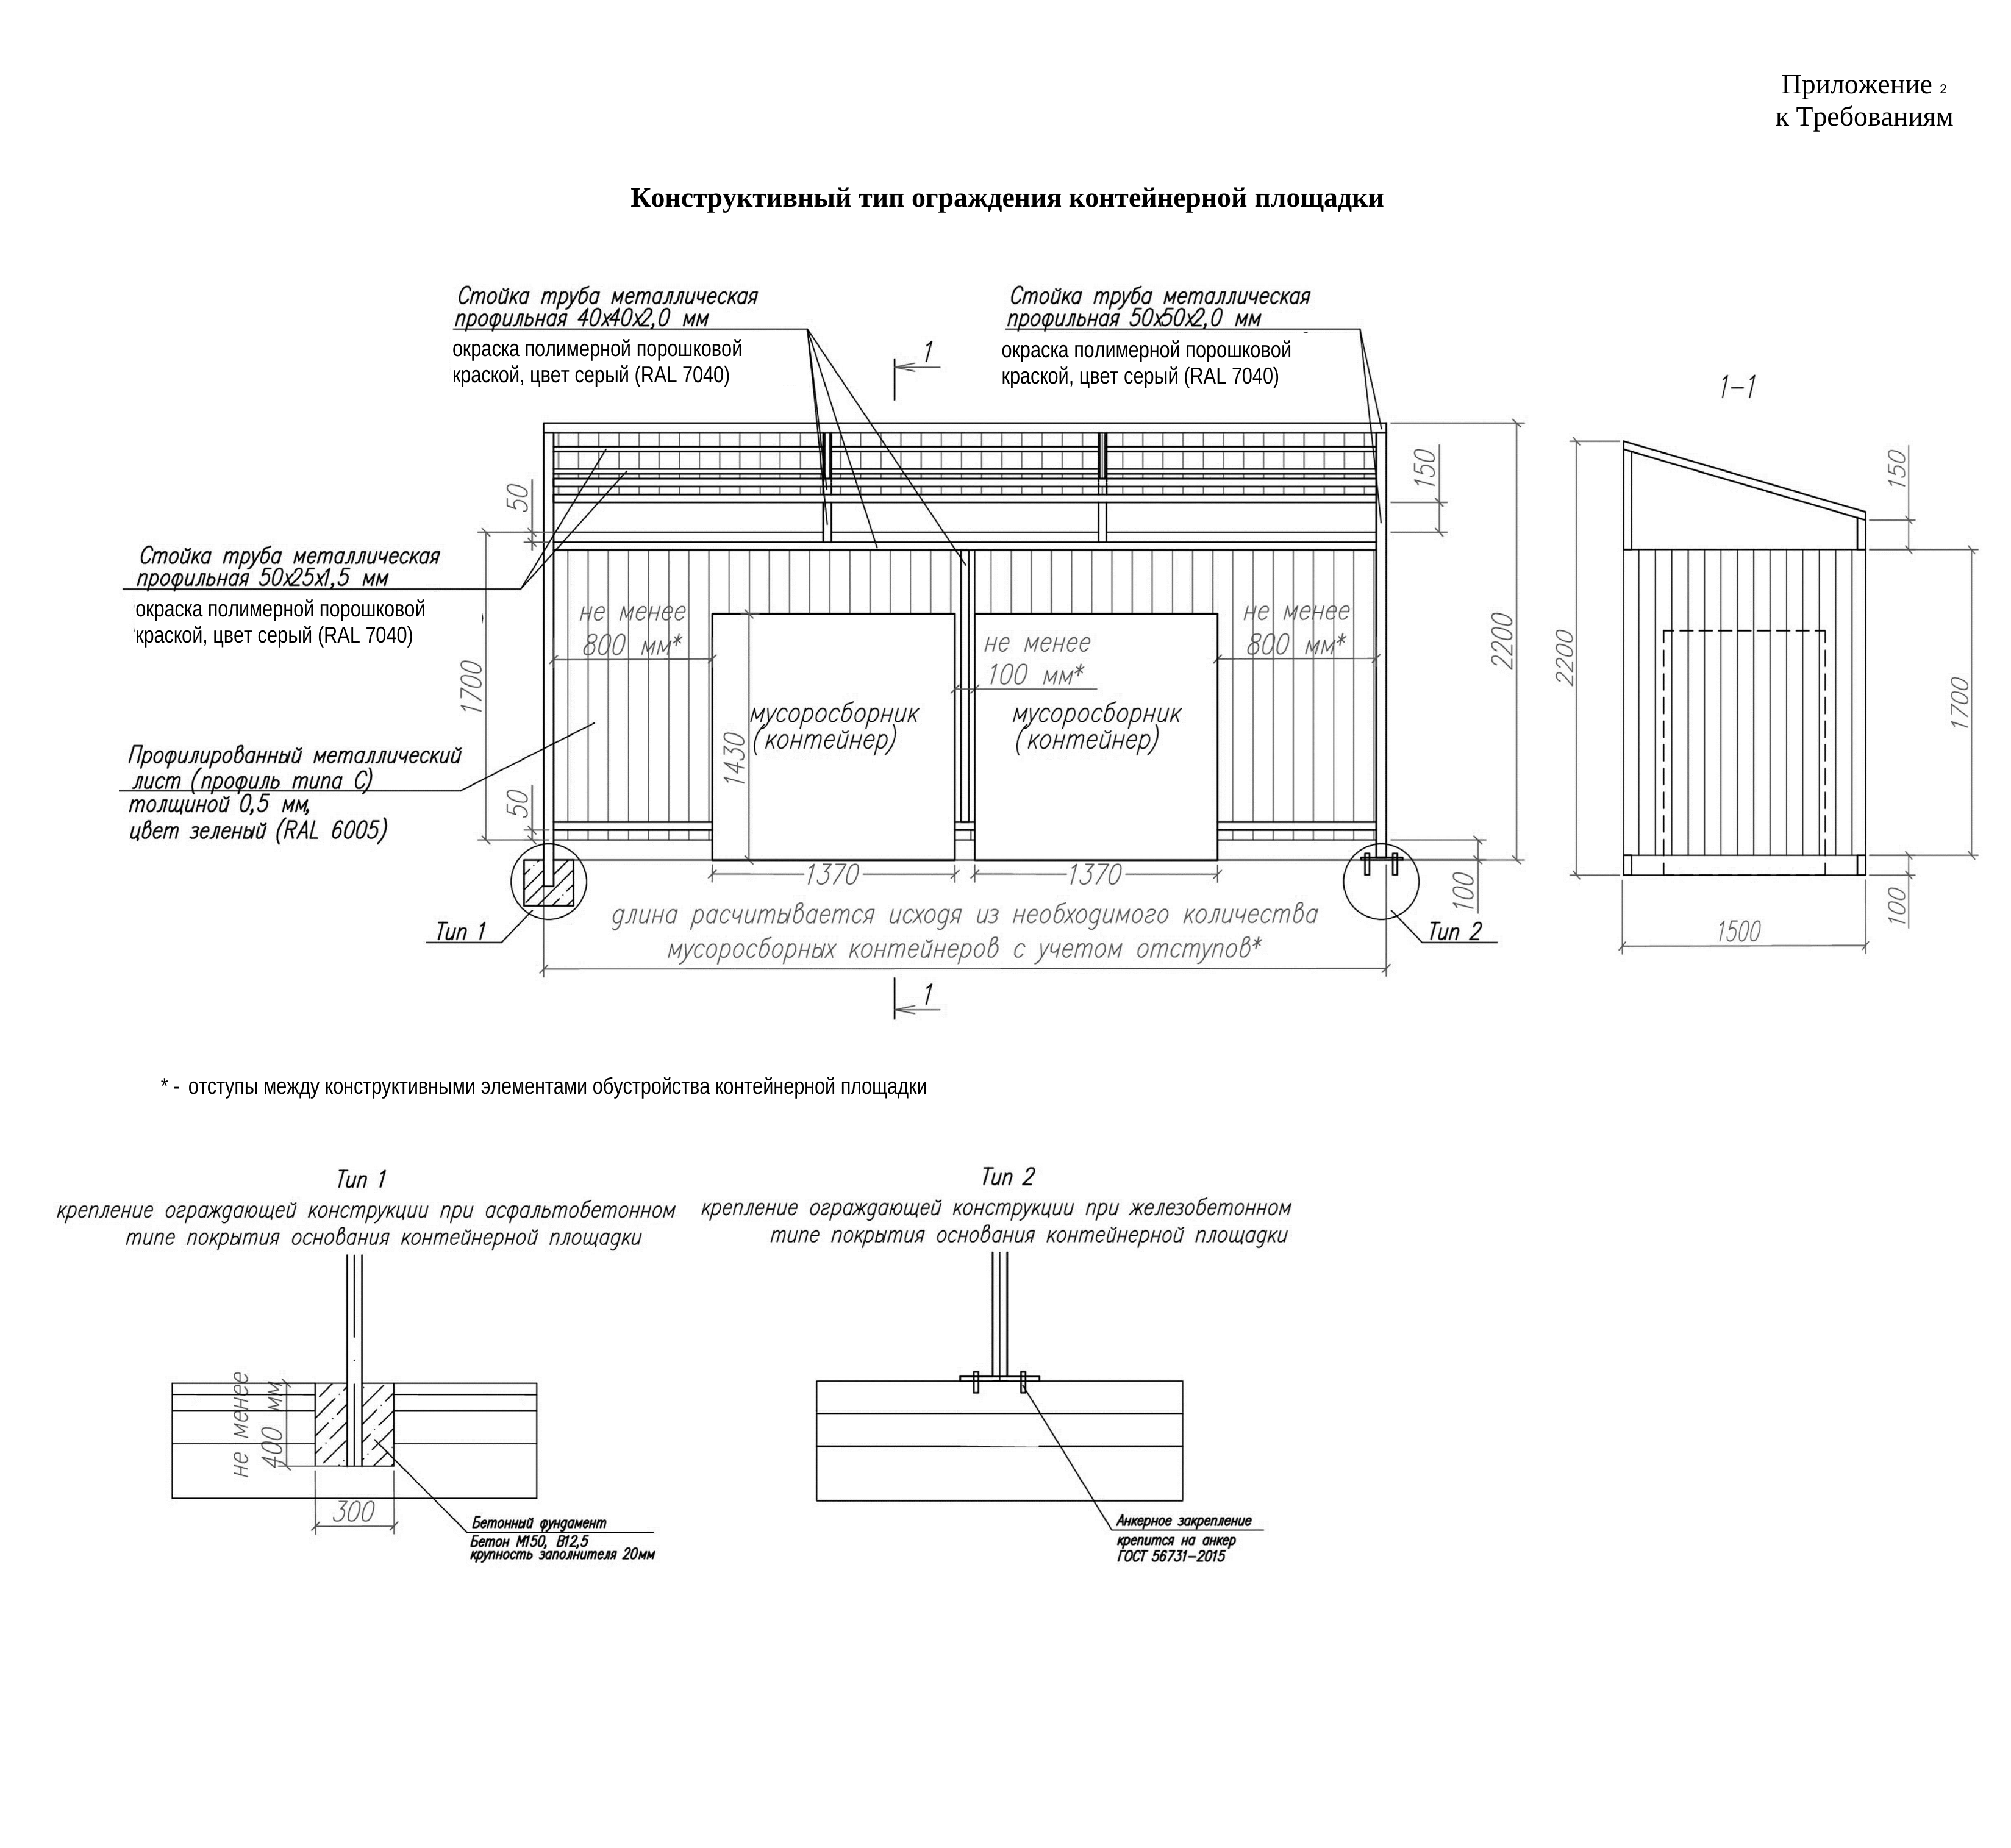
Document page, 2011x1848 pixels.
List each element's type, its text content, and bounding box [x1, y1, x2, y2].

picture [161, 1072, 1063, 1115]
subtitle Конструктивный тип ограждения контейнерной площадки [630, 180, 1990, 213]
picture [43, 1163, 1299, 1568]
picture [119, 273, 1983, 1027]
